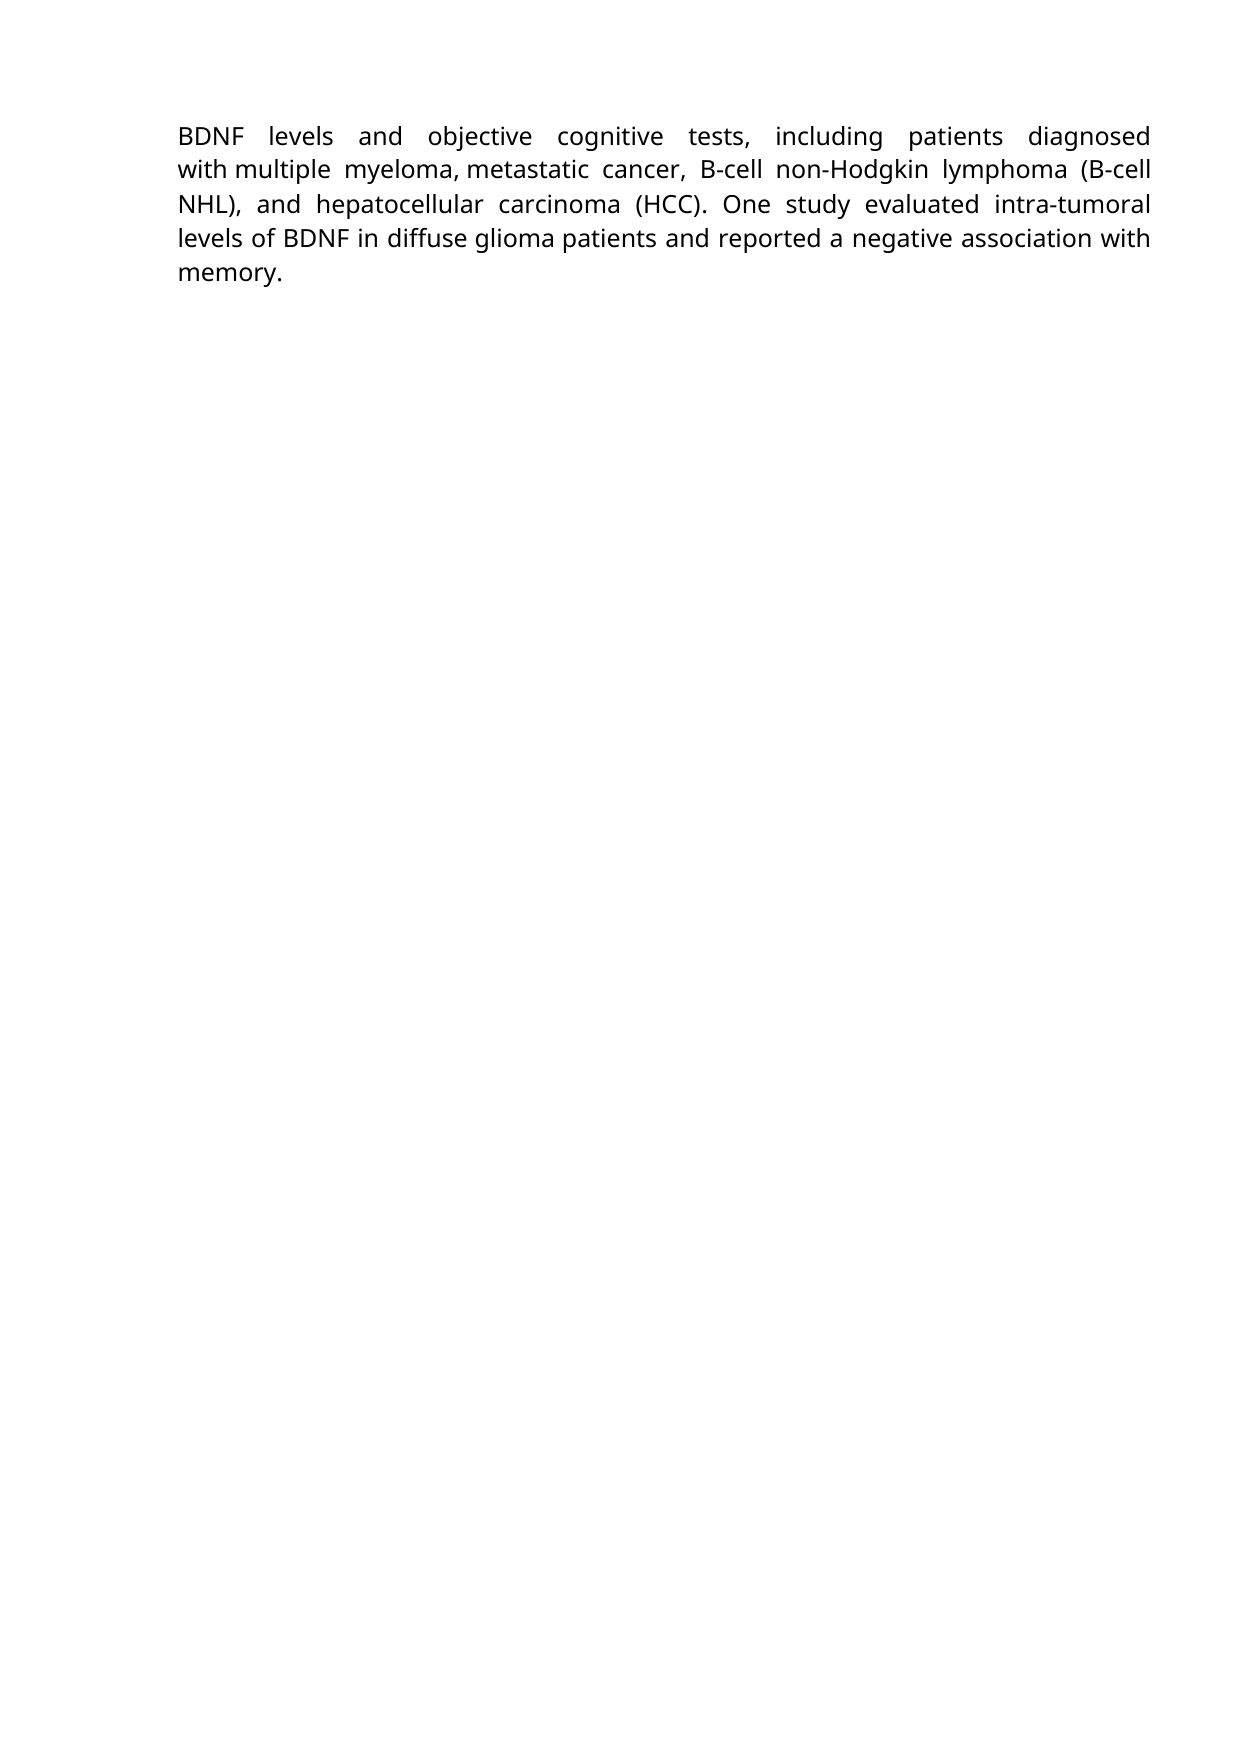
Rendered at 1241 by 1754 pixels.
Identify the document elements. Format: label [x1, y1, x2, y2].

text [177, 118, 1152, 288]
